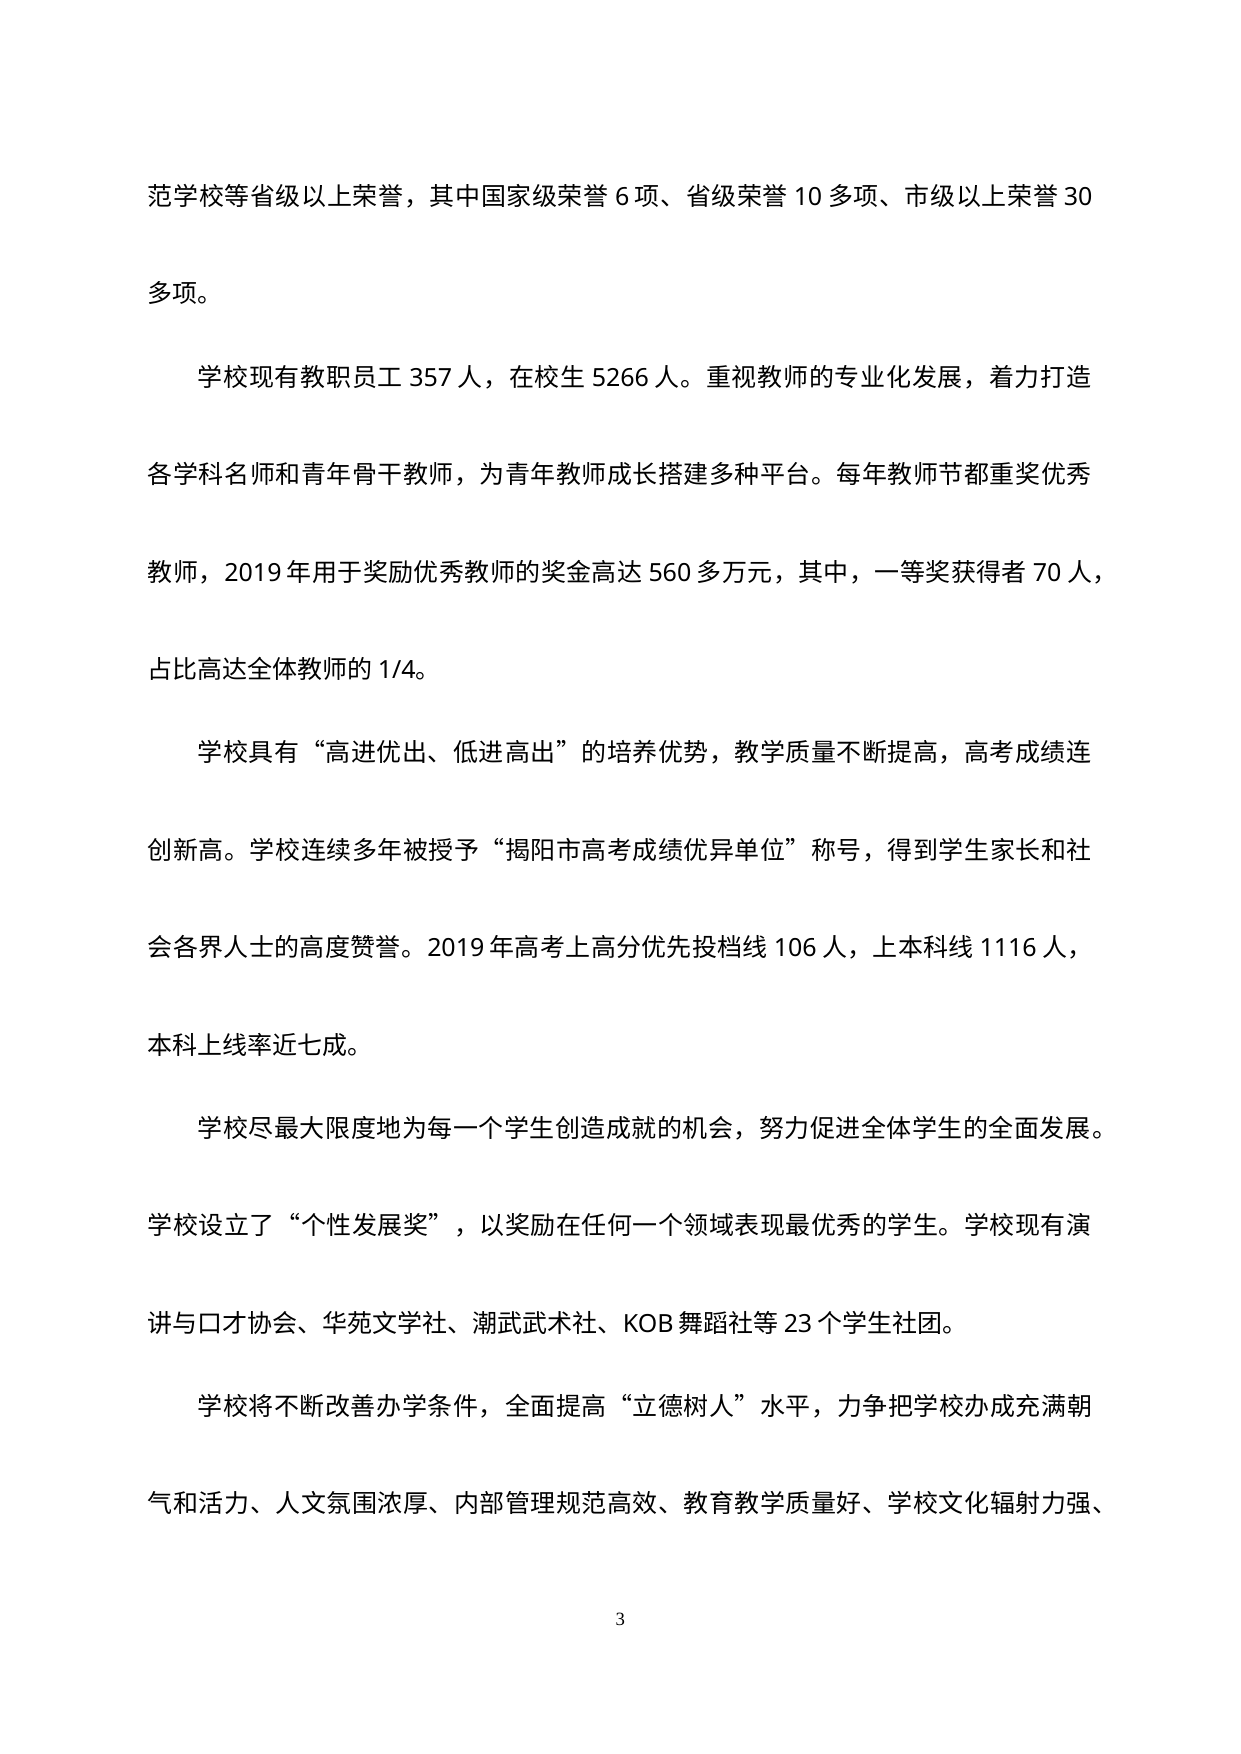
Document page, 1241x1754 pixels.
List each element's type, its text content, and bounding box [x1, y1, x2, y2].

text 学校具有“高进优出、低进高出”的培养优势，教学质量不断提高，高考成绩连创新高。学校连续多年被授予“揭阳市高考成绩优异单位”称号，得到学生家长和社会各界人士的高度赞誉。2019年高考上高分优先投档线106人，上本科线1116人，本科上线率近七成。 [148, 718, 1092, 1076]
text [148, 1372, 1092, 1534]
text 学校现有教职员工357人，在校生5266人。重视教师的专业化发展，着力打造各学科名师和青年骨干教师，为青年教师成长搭建多种平台。每年教师节都重奖优秀教师，2019年用于奖励优秀教师的奖金高达560多万元，其中，一等奖获得者70人，占比高达全体教师的1/4。 [148, 343, 1092, 700]
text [148, 162, 1092, 324]
text 学校尽最大限度地为每一个学生创造成就的机会，努力促进全体学生的全面发展。学校设立了“个性发展奖”，以奖励在任何一个领域表现最优秀的学生。学校现有演讲与口才协会、华苑文学社、潮武武术社、KOB舞蹈社等23个学生社团。 [148, 1094, 1092, 1354]
